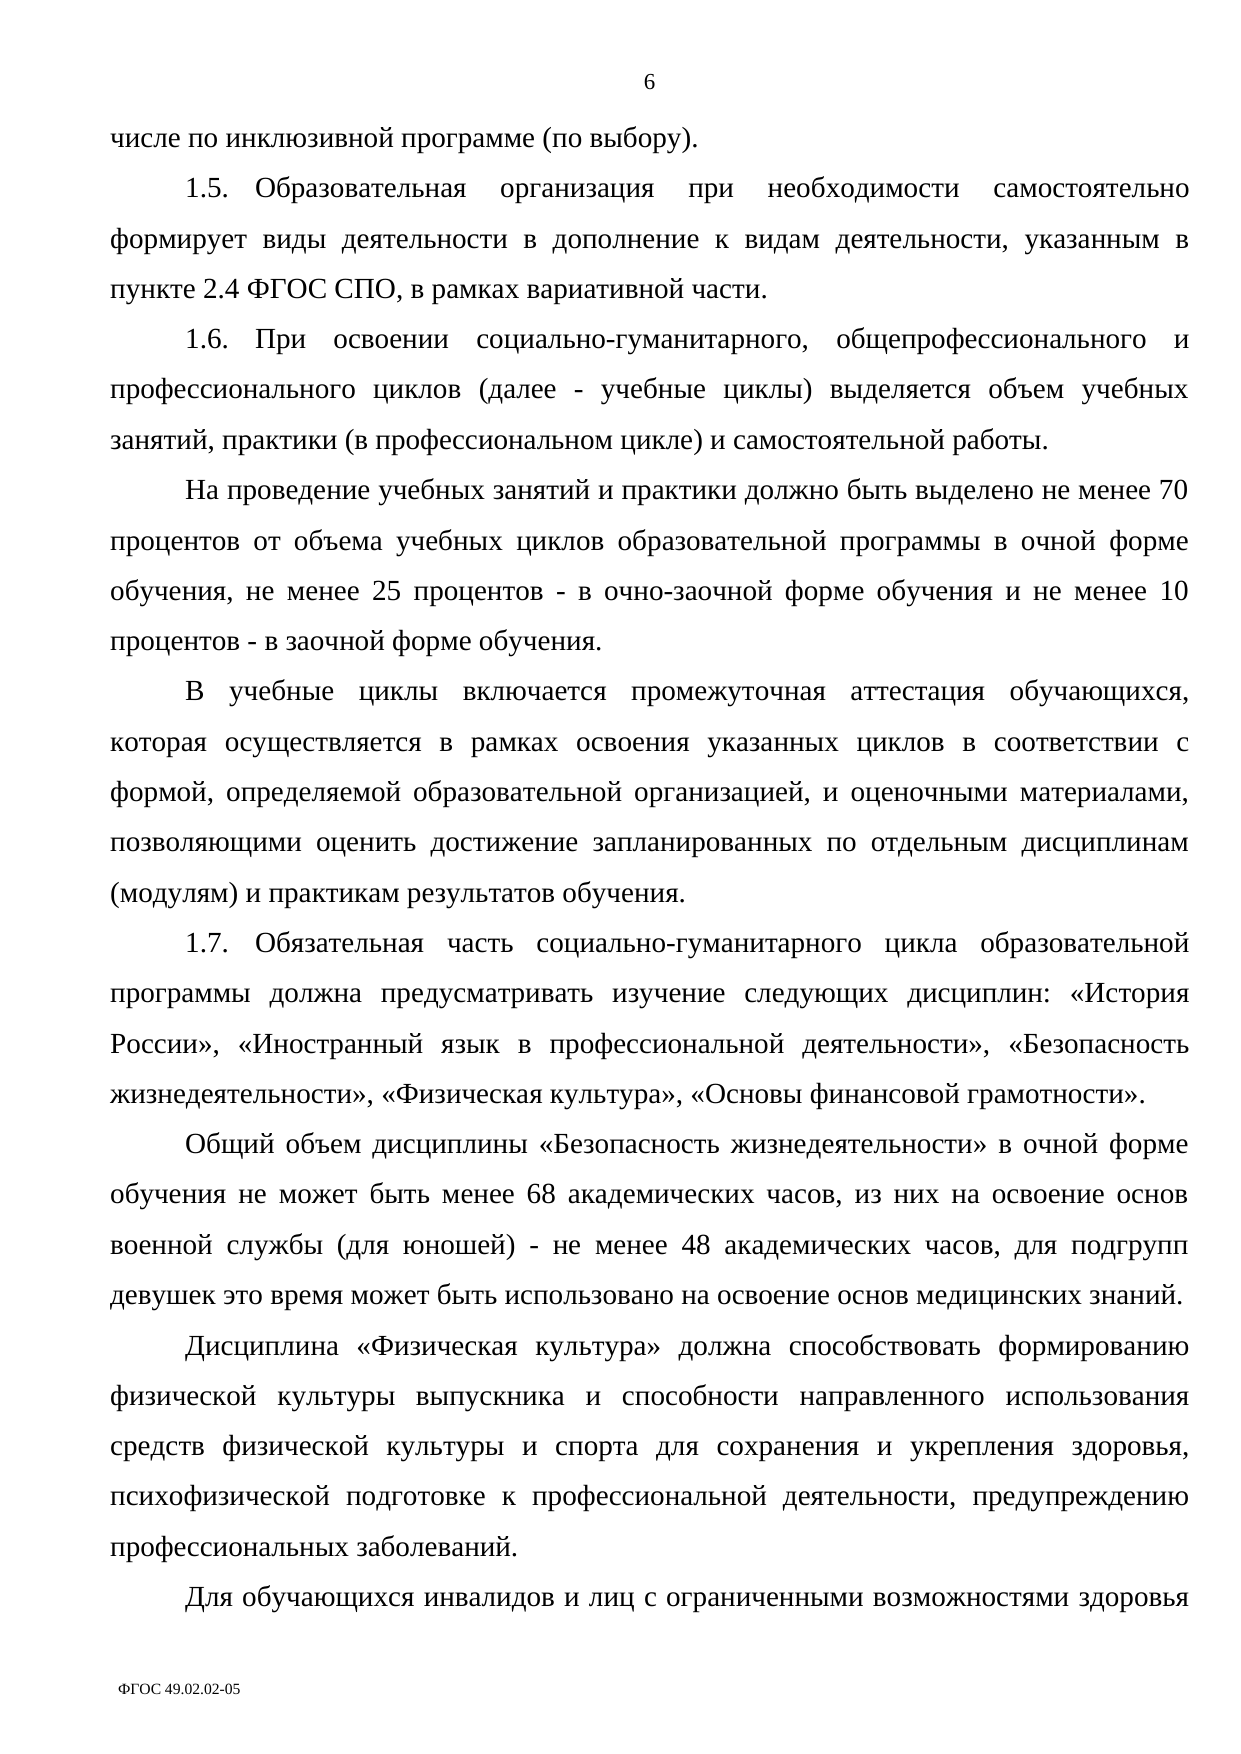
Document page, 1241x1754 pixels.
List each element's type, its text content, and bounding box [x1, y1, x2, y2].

text На проведение учебных занятий и практики должно быть выделено не менее 70 процентов от объема учебных циклов образовательной программы в очной форме обучения, не менее 25 процентов - в очно-заочной форме обучения и не менее 10 процентов - в заочной форме обучения. [110, 472, 1190, 657]
text Общий объем дисциплины «Безопасность жизнедеятельности» в очной форме обучения не может быть менее 68 академических часов, из них на освоение основ военной службы (для юношей) - не менее 48 академических часов, для подгрупп девушек это время может быть использовано на освоение основ медицинских знаний. [110, 1126, 1190, 1311]
list Образовательная организация при необходимости самостоятельно формирует виды деятельности в дополнение к видам деятельности, указанным в пункте 2.4 ФГОС СПО, в рамках вариативной части. [110, 170, 1190, 304]
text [110, 1579, 1190, 1613]
list При освоении социально-гуманитарного, общепрофессионального и профессионального циклов (далее - учебные циклы) выделяется объем учебных занятий, практики (в профессиональном цикле) и самостоятельной работы. [110, 321, 1190, 456]
list Обязательная часть социально-гуманитарного цикла образовательной программы должна предусматривать изучение следующих дисциплин: «История России», «Иностранный язык в профессиональной деятельности», «Безопасность жизнедеятельности», «Физическая культура», «Основы финансовой грамотности». [110, 925, 1190, 1109]
text В учебные циклы включается промежуточная аттестация обучающихся, которая осуществляется в рамках освоения указанных циклов в соответствии с формой, определяемой образовательной организацией, и оценочными материалами, позволяющими оценить достижение запланированных по отдельным дисциплинам (модулям) и практикам результатов обучения. [110, 673, 1190, 908]
text Дисциплина «Физическая культура» должна способствовать формированию физической культуры выпускника и способности направленного использования средств физической культуры и спорта для сохранения и укрепления здоровья, психофизической подготовке к профессиональной деятельности, предупреждению профессиональных заболеваний. [110, 1328, 1190, 1562]
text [110, 120, 1190, 154]
